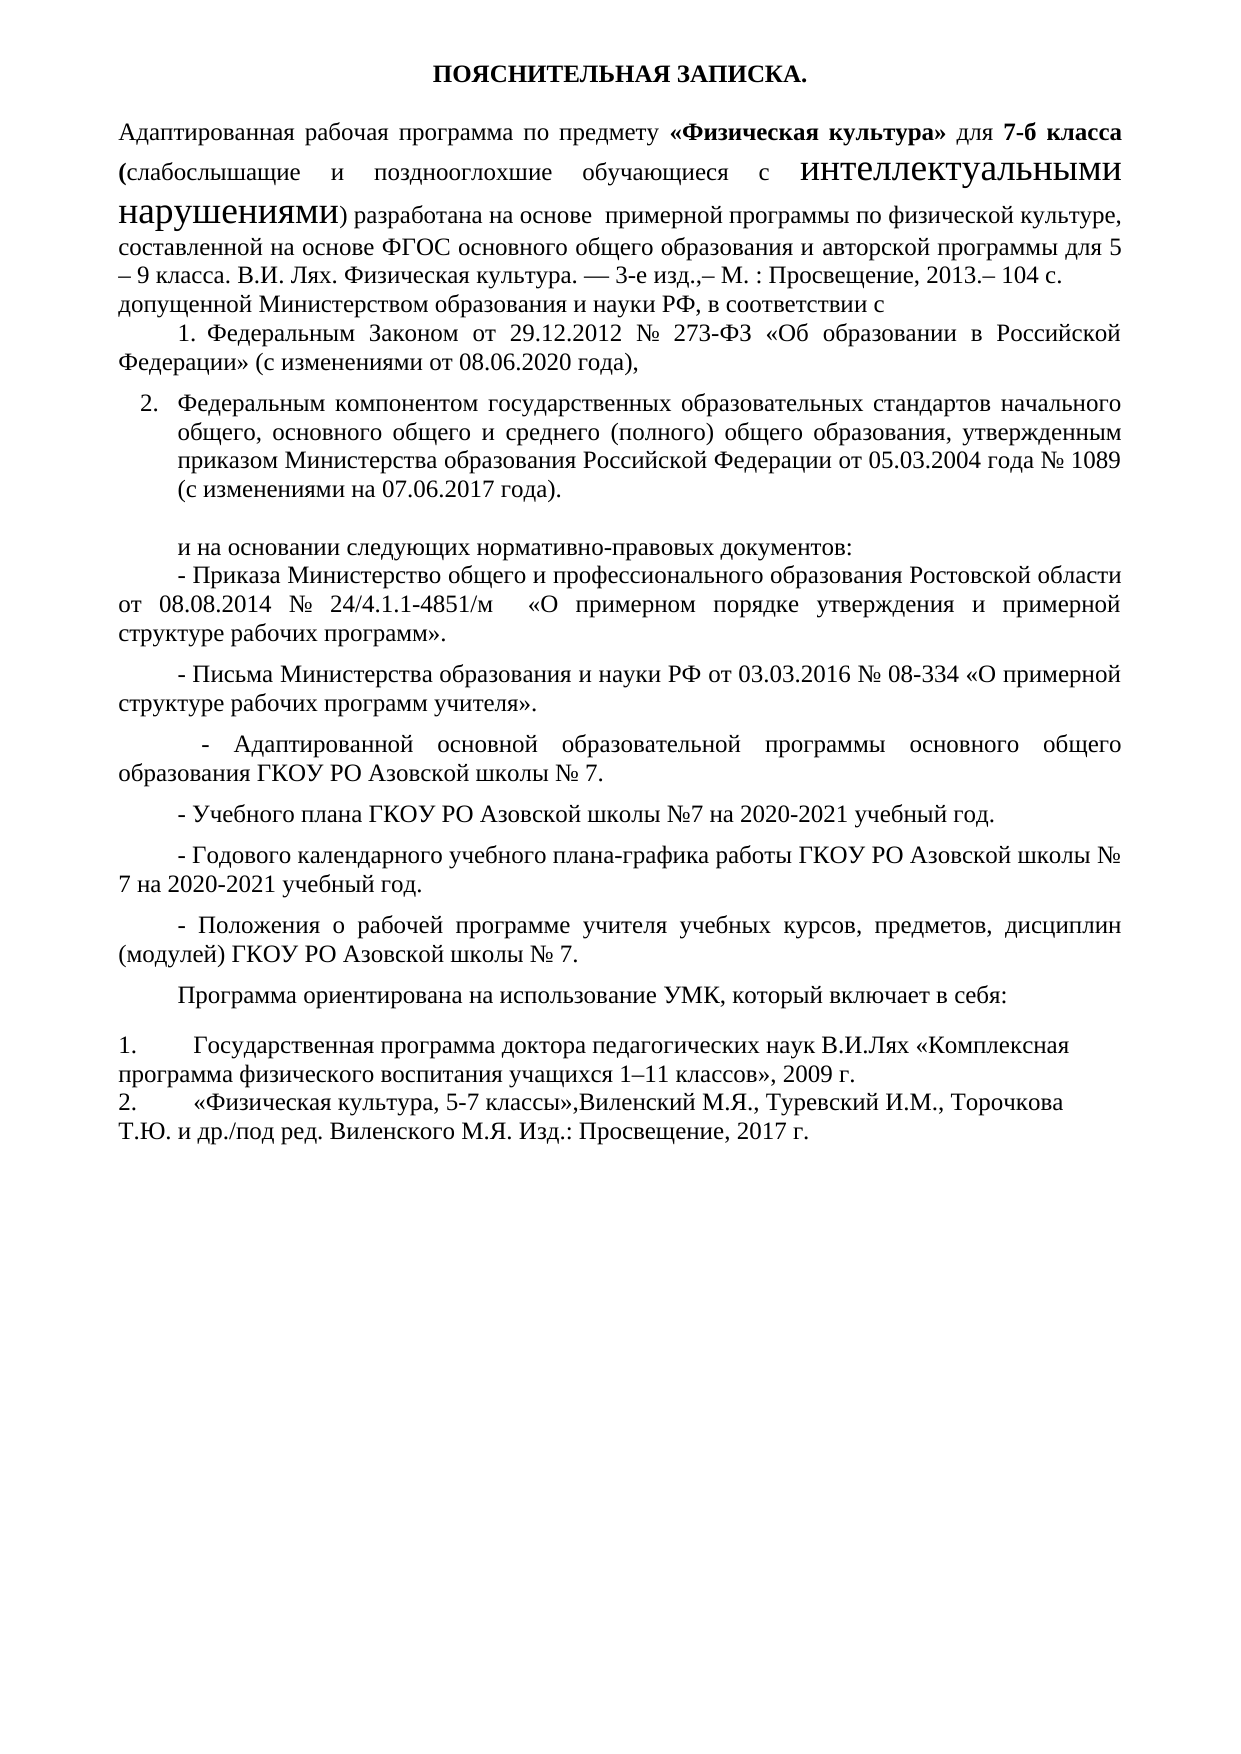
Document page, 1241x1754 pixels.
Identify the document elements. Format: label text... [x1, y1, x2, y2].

list «Физическая культура, 5-7 классы»,Виленский М.Я., Туревский И.М., Торочкова Т.Ю. и др./под ред. Виленского М.Я. Изд.: Просвещение, 2017 г. [118, 1087, 1122, 1145]
list Федеральным компонентом государственных образовательных стандартов начального общего, основного общего и среднего (полного) общего образования, утвержденным приказом Министерства образования Российской Федерации от 05.03.2004 года № 1089 (с изменениями на 07.06.2017 года). [140, 388, 1122, 503]
text и на основании следующих нормативно-правовых документов: [177, 532, 1122, 560]
text - Приказа Министерство общего и профессионального образования Ростовской области от 08.08.2014 № 24/4.1.1-4851/м «О примерном порядке утверждения и примерной структуре рабочих программ». [118, 560, 1122, 647]
text - Письма Министерства образования и науки РФ от 03.03.2016 № 08-334 «О примерной структуре рабочих программ учителя». [118, 659, 1122, 717]
list Федеральным Законом от 29.12.2012 № 273-ФЗ «Об образовании в Российской Федерации» (с изменениями от 08.06.2020 года), [118, 318, 1122, 375]
text Программа ориентирована на использование УМК, который включает в себя: [118, 980, 1122, 1009]
text - Положения о рабочей программе учителя учебных курсов, предметов, дисциплин (модулей) ГКОУ РО Азовской школы № 7. [118, 910, 1122, 968]
list Государственная программа доктора педагогических наук В.И.Лях «Комплексная программа физического воспитания учащихся 1–11 классов», 2009 г. [118, 1030, 1122, 1087]
text - Годового календарного учебного плана-графика работы ГКОУ РО Азовской школы № 7 на 2020-2021 учебный год. [118, 840, 1122, 898]
text - Учебного плана ГКОУ РО Азовской школы №7 на 2020-2021 учебный год. [118, 799, 1122, 828]
text Адаптированная рабочая программа по предмету «Физическая культура» для 7-б класса (слабослышащие и позднооглохшие обучающиеся с интеллектуальными нарушениями) разработана на основе примерной программы по физической культуре, составленной на основе ФГОС основного общего образования и авторской программы для 5 – 9 класса. В.И. Лях. Физическая культура. — 3-е изд.,– М. : Просвещение, 2013.– 104 с. [118, 117, 1122, 289]
text - Адаптированной основной образовательной программы основного общего образования ГКОУ РО Азовской школы № 7. [118, 729, 1122, 787]
text ПОЯСНИТЕЛЬНАЯ ЗАПИСКА. [118, 59, 1122, 88]
text допущенной Министерством образования и науки РФ, в соответствии с [118, 289, 1122, 318]
